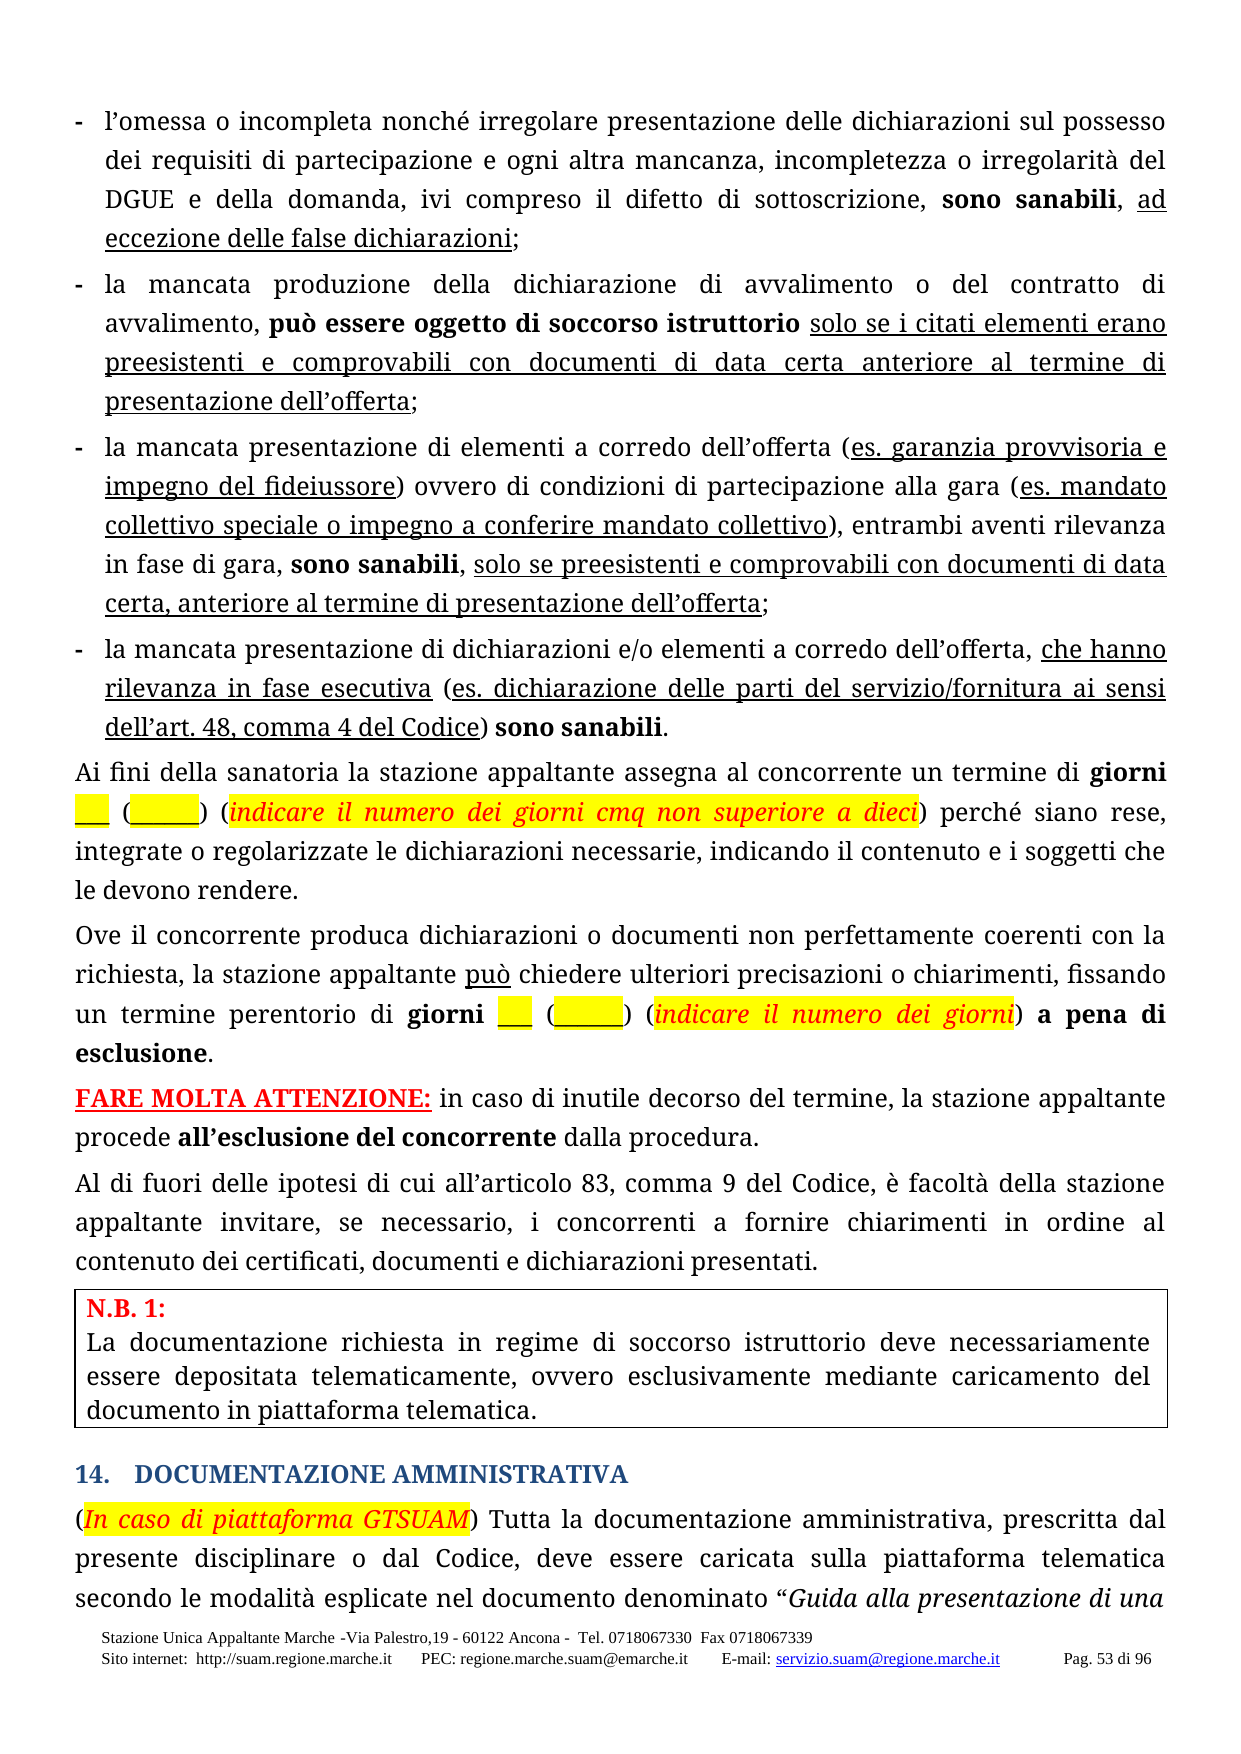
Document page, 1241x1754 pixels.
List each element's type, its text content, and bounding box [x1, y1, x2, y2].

text FARE MOLTA ATTENZIONE: in caso di inutile decorso del termine, la stazione appaltante procede all’esclusione del concorrente dalla procedura. [75, 1081, 1167, 1154]
list la mancata produzione della dichiarazione di avvalimento o del contratto di avvalimento, può essere oggetto di soccorso istruttorio solo se i citati elementi erano preesistenti e comprovabili con documenti di data certa anteriore al termine di presentazione dell’offerta; [75, 266, 1167, 418]
list l’omessa o incompleta nonché irregolare presentazione delle dichiarazioni sul possesso dei requisiti di partecipazione e ogni altra mancanza, incompletezza o irregolarità del DGUE e della domanda, ivi compreso il difetto di sottoscrizione, sono sanabili, ad eccezione delle false dichiarazioni; [75, 103, 1167, 255]
text Al di fuori delle ipotesi di cui all’articolo 83, comma 9 del Codice, è facoltà della stazione appaltante invitare, se necessario, i concorrenti a fornire chiarimenti in ordine al contenuto dei certificati, documenti e dichiarazioni presentati. [75, 1166, 1167, 1278]
text Ai fini della sanatoria la stazione appaltante assegna al concorrente un termine di giorni ___ (______) (indicare il numero dei giorni cmq non superiore a dieci) perché siano rese, integrate o regolarizzate le dichiarazioni necessarie, indicando il contenuto e i soggetti che le devono rendere. [75, 755, 1167, 907]
list la mancata presentazione di elementi a corredo dell’offerta (es. garanzia provvisoria e impegno del fideiussore) ovvero di condizioni di partecipazione alla gara (es. mandato collettivo speciale o impegno a conferire mandato collettivo), entrambi aventi rilevanza in fase di gara, sono sanabili, solo se preesistenti e comprovabili con documenti di data certa, anteriore al termine di presentazione dell’offerta; [75, 429, 1167, 620]
list la mancata presentazione di dichiarazioni e/o elementi a corredo dell’offerta, che hanno rilevanza in fase esecutiva (es. dichiarazione delle parti del servizio/fornitura ai sensi dell’art. 48, comma 4 del Codice) sono sanabili. [75, 631, 1167, 744]
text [75, 1502, 1167, 1614]
list DOCUMENTAZIONE AMMINISTRATIVA [75, 1457, 1167, 1491]
table_header N.B. 1: La documentazione richiesta in regime di soccorso istruttorio deve necessariamente essere depositata telematicamente, ovvero esclusivamente mediante caricamento del documento in piattaforma telematica. [76, 1290, 1167, 1427]
text Ove il concorrente produca dichiarazioni o documenti non perfettamente coerenti con la richiesta, la stazione appaltante può chiedere ulteriori precisazioni o chiarimenti, fissando un termine perentorio di giorni ___ (______) (indicare il numero dei giorni) a pena di esclusione. [75, 918, 1167, 1069]
